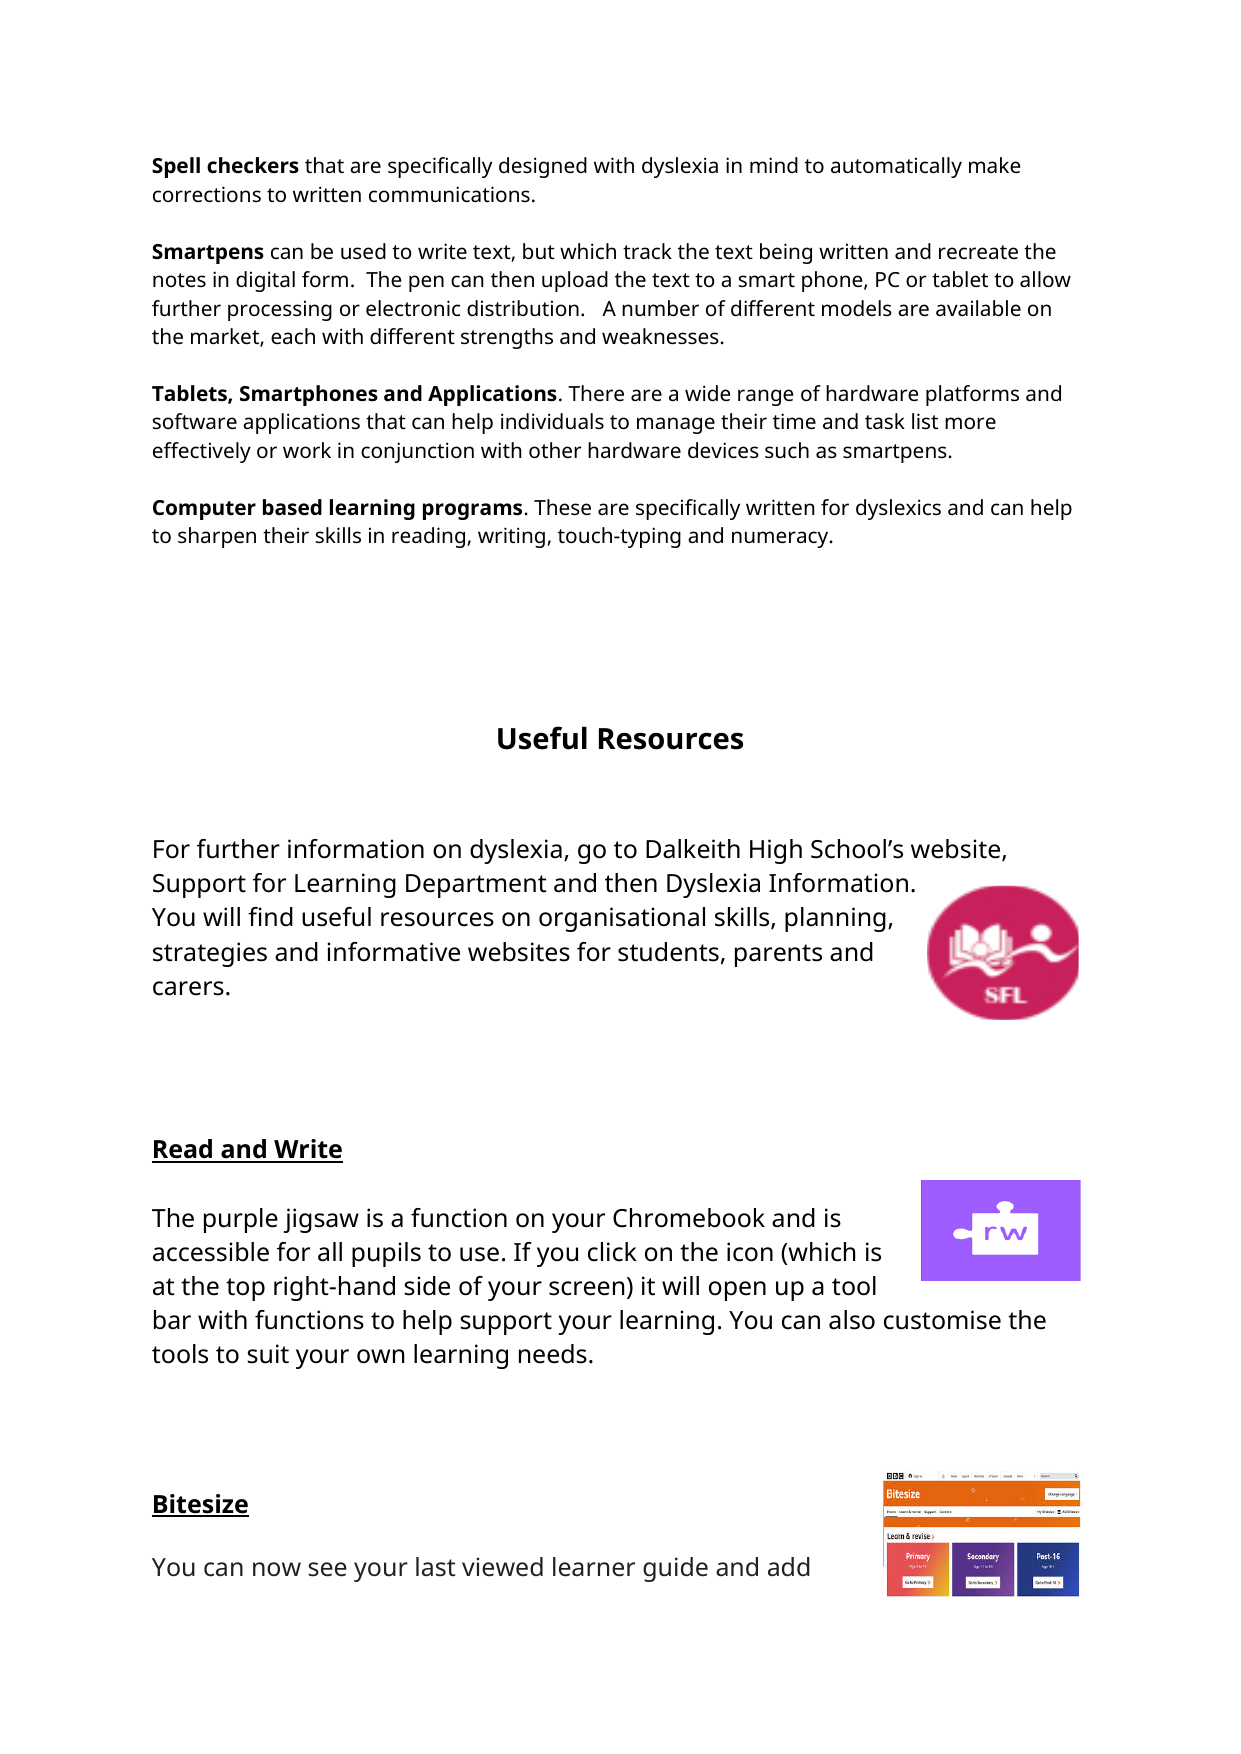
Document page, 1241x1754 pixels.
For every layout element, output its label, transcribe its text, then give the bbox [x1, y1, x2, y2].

picture [927, 885, 1079, 1020]
picture [883, 1471, 1080, 1600]
picture [921, 1180, 1081, 1281]
